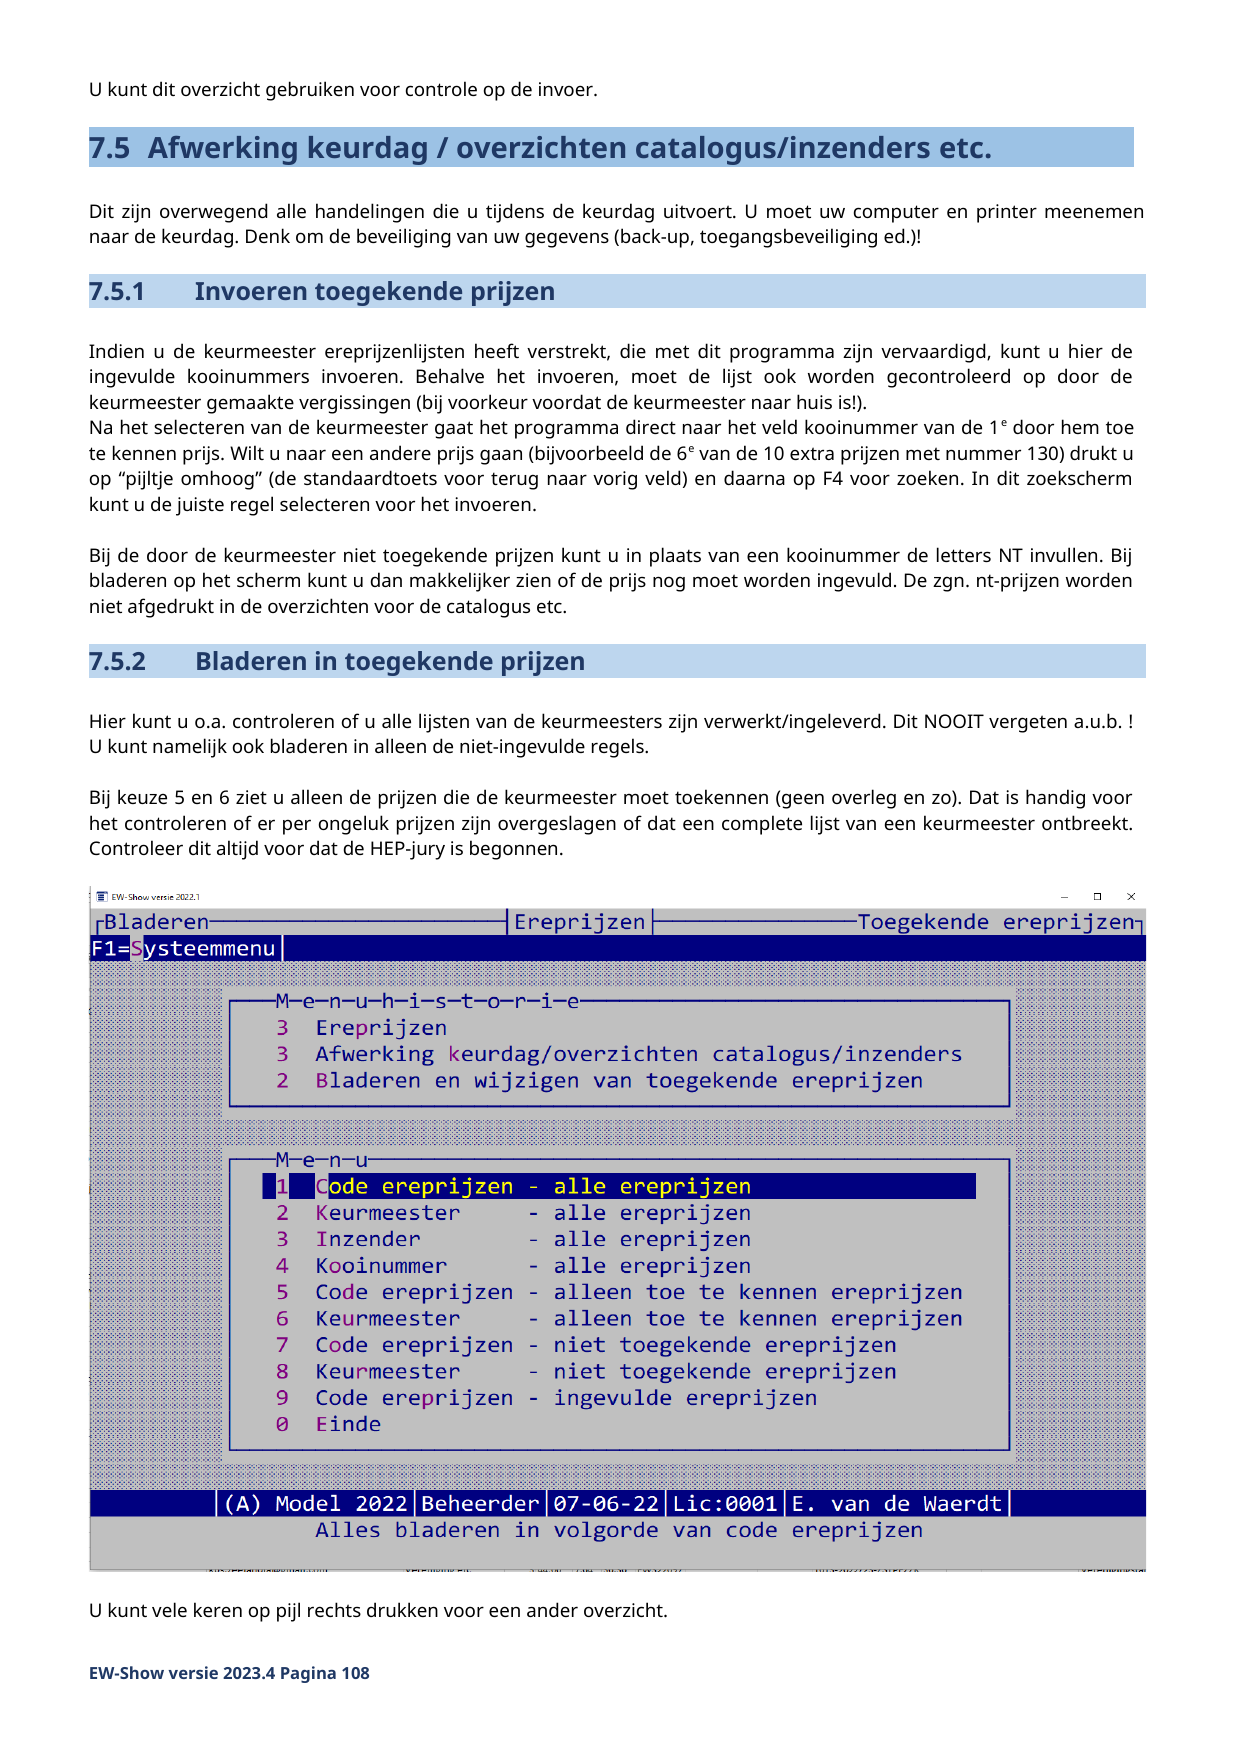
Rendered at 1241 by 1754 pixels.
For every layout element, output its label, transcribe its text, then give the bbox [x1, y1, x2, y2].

text Indien u de keurmeester ereprijzenlijsten heeft verstrekt, die met dit programma zijn vervaardigd, kunt u hier de ingevulde kooinummers invoeren. Behalve het invoeren, moet de lijst ook worden gecontroleerd op door de keurmeester gemaakte vergissingen (bij voorkeur voordat de keurmeester naar huis is!). [89, 338, 1134, 415]
subtitle Afwerking keurdag / overzichten catalogus/inzenders etc. [89, 127, 1134, 167]
subtitle Invoeren toegekende prijzen [89, 274, 1146, 308]
subtitle Bladeren in toegekende prijzen [89, 644, 1146, 678]
text U kunt vele keren op pijl rechts drukken voor een ander overzicht. [89, 1597, 1134, 1623]
text Hier kunt u o.a. controleren of u alle lijsten van de keurmeesters zijn verwerkt/ingeleverd. Dit NOOIT vergeten a.u.b. ! U kunt namelijk ook bladeren in alleen de niet-ingevulde regels. [89, 708, 1134, 759]
picture [88, 886, 1147, 1572]
text Bij de door de keurmeester niet toegekende prijzen kunt u in plaats van een kooinummer de letters NT invullen. Bij bladeren op het scherm kunt u dan makkelijker zien of de prijs nog moet worden ingevuld. De zgn. nt-prijzen worden niet afgedrukt in de overzichten voor de catalogus etc. [89, 542, 1134, 619]
text U kunt dit overzicht gebruiken voor controle op de invoer. [89, 77, 1134, 102]
text Na het selecteren van de keurmeester gaat het programma direct naar het veld kooinummer van de 1e door hem toe te kennen prijs. Wilt u naar een andere prijs gaan (bijvoorbeeld de 6e van de 10 extra prijzen met nummer 130) drukt u op “pijltje omhoog” (de standaardtoets voor terug naar vorig veld) en daarna op F4 voor zoeken. In dit zoekscherm kunt u de juiste regel selecteren voor het invoeren. [89, 415, 1134, 517]
text Bij keuze 5 en 6 ziet u alleen de prijzen die de keurmeester moet toekennen (geen overleg en zo). Dat is handig voor het controleren of er per ongeluk prijzen zijn overgeslagen of dat een complete lijst van een keurmeester ontbreekt. Controleer dit altijd voor dat de HEP-jury is begonnen. [89, 784, 1134, 861]
text Dit zijn overwegend alle handelingen die u tijdens de keurdag uitvoert. U moet uw computer en printer meenemen naar de keurdag. Denk om de beveiliging van uw gegevens (back-up, toegangsbeveiliging ed.)! [89, 198, 1146, 249]
